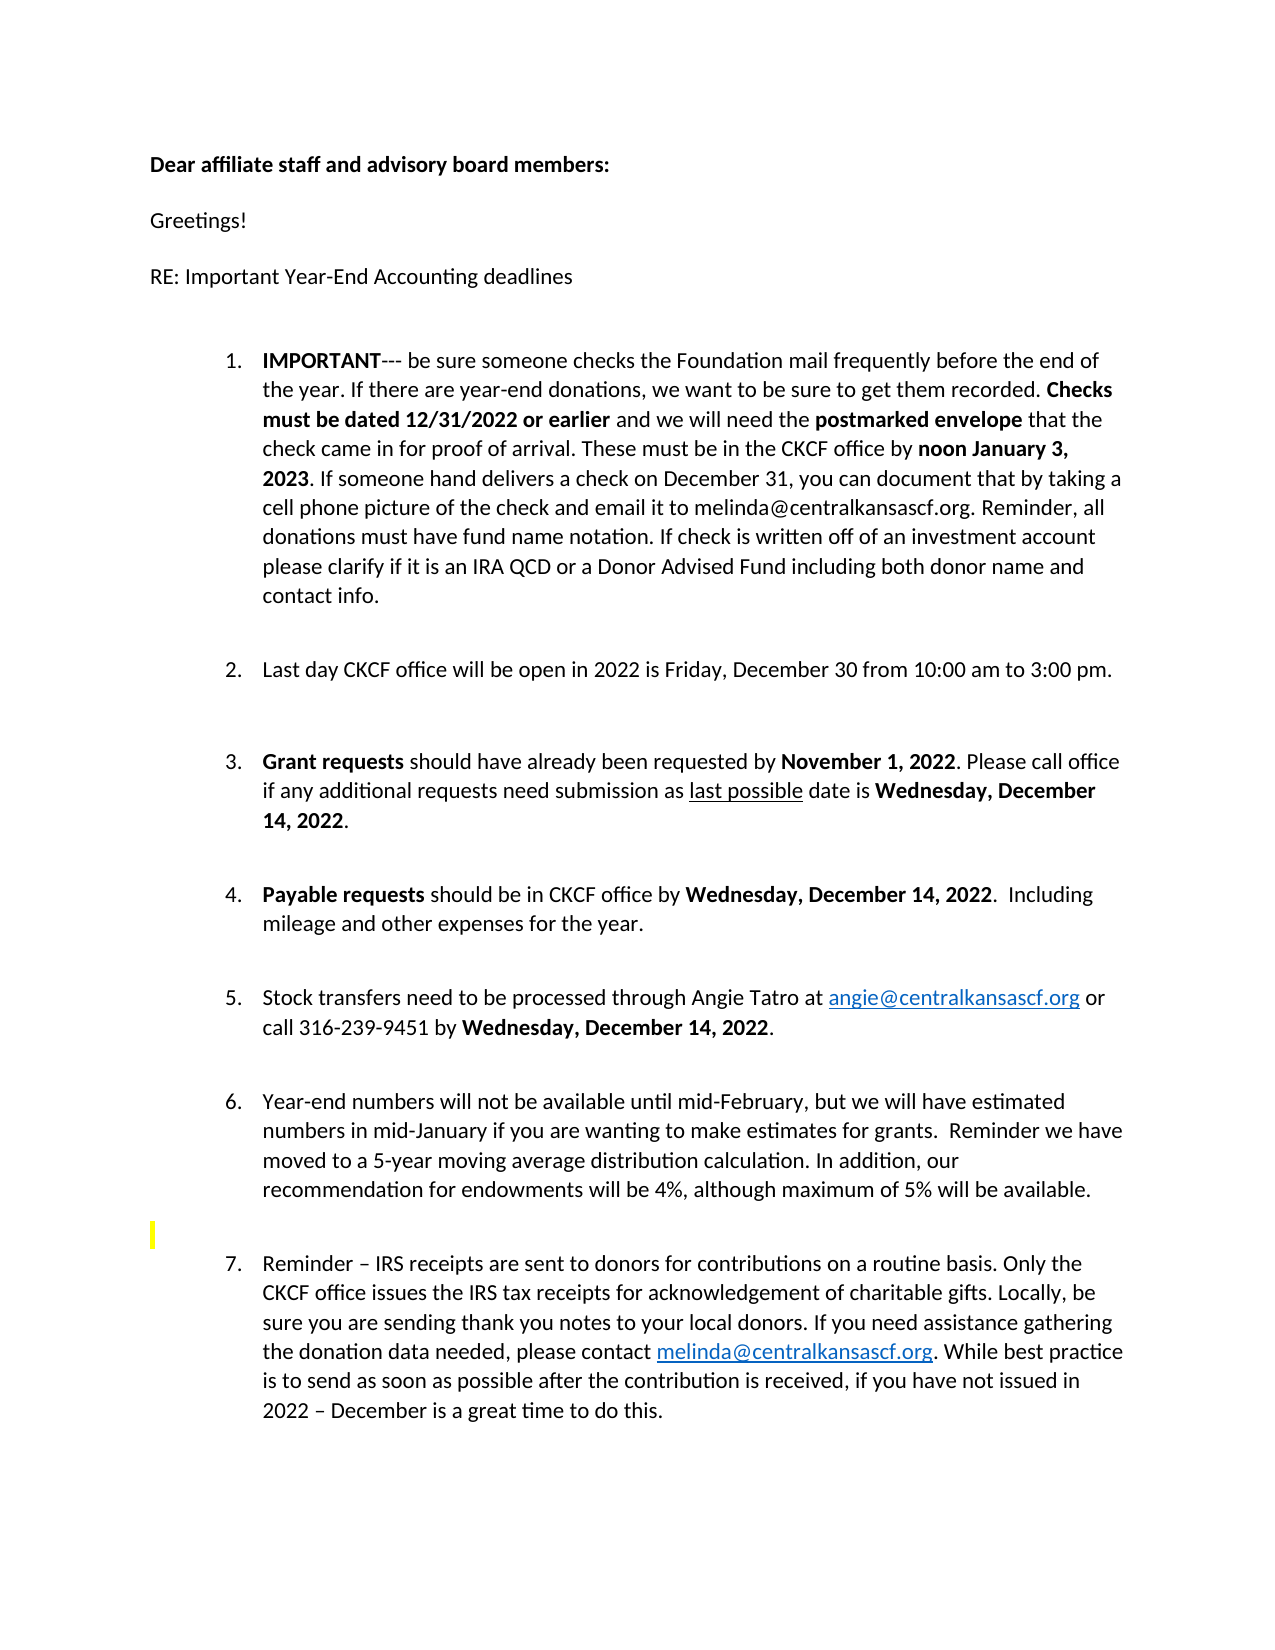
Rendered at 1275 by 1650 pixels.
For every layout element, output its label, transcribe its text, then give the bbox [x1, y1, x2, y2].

list Grant requests should have already been requested by November 1, 2022. Please call office if any additional requests need submission as last possible date is Wednesday, December 14, 2022. [225, 747, 1125, 834]
text Dear affiliate staff and advisory board members: [150, 150, 1125, 178]
list Reminder – IRS receipts are sent to donors for contributions on a routine basis. Only the CKCF office issues the IRS tax receipts for acknowledgement of charitable gifts. Locally, be sure you are sending thank you notes to your local donors. If you need assistance gathering the donation data needed, please contact melinda@centralkansascf.org. While best practice is to send as soon as possible after the contribution is received, if you have not issued in 2022 – December is a great time to do this. [225, 1249, 1125, 1424]
list Year-end numbers will not be available until mid-February, but we will have estimated numbers in mid-January if you are wanting to make estimates for grants. Reminder we have moved to a 5-year moving average distribution calculation. In addition, our recommendation for endowments will be 4%, although maximum of 5% will be available. [225, 1087, 1125, 1203]
list Last day CKCF office will be open in 2022 is Friday, December 30 from 10:00 am to 3:00 pm. [225, 655, 1125, 683]
text RE: Important Year-End Accounting deadlines [150, 262, 1125, 290]
list Stock transfers need to be processed through Angie Tatro at angie@centralkansascf.org or call 316-239-9451 by Wednesday, December 14, 2022. [225, 983, 1125, 1041]
text Greetings! [150, 206, 1125, 234]
list Payable requests should be in CKCF office by Wednesday, December 14, 2022. Including mileage and other expenses for the year. [225, 880, 1125, 937]
list IMPORTANT--- be sure someone checks the Foundation mail frequently before the end of the year. If there are year-end donations, we want to be sure to get them recorded. Checks must be dated 12/31/2022 or earlier and we will need the postmarked envelope that the check came in for proof of arrival. These must be in the CKCF office by noon January 3, 2023. If someone hand delivers a check on December 31, you can document that by taking a cell phone picture of the check and email it to melinda@centralkansascf.org. Reminder, all donations must have fund name notation. If check is written off of an investment account please clarify if it is an IRA QCD or a Donor Advised Fund including both donor name and contact info. [225, 346, 1125, 609]
